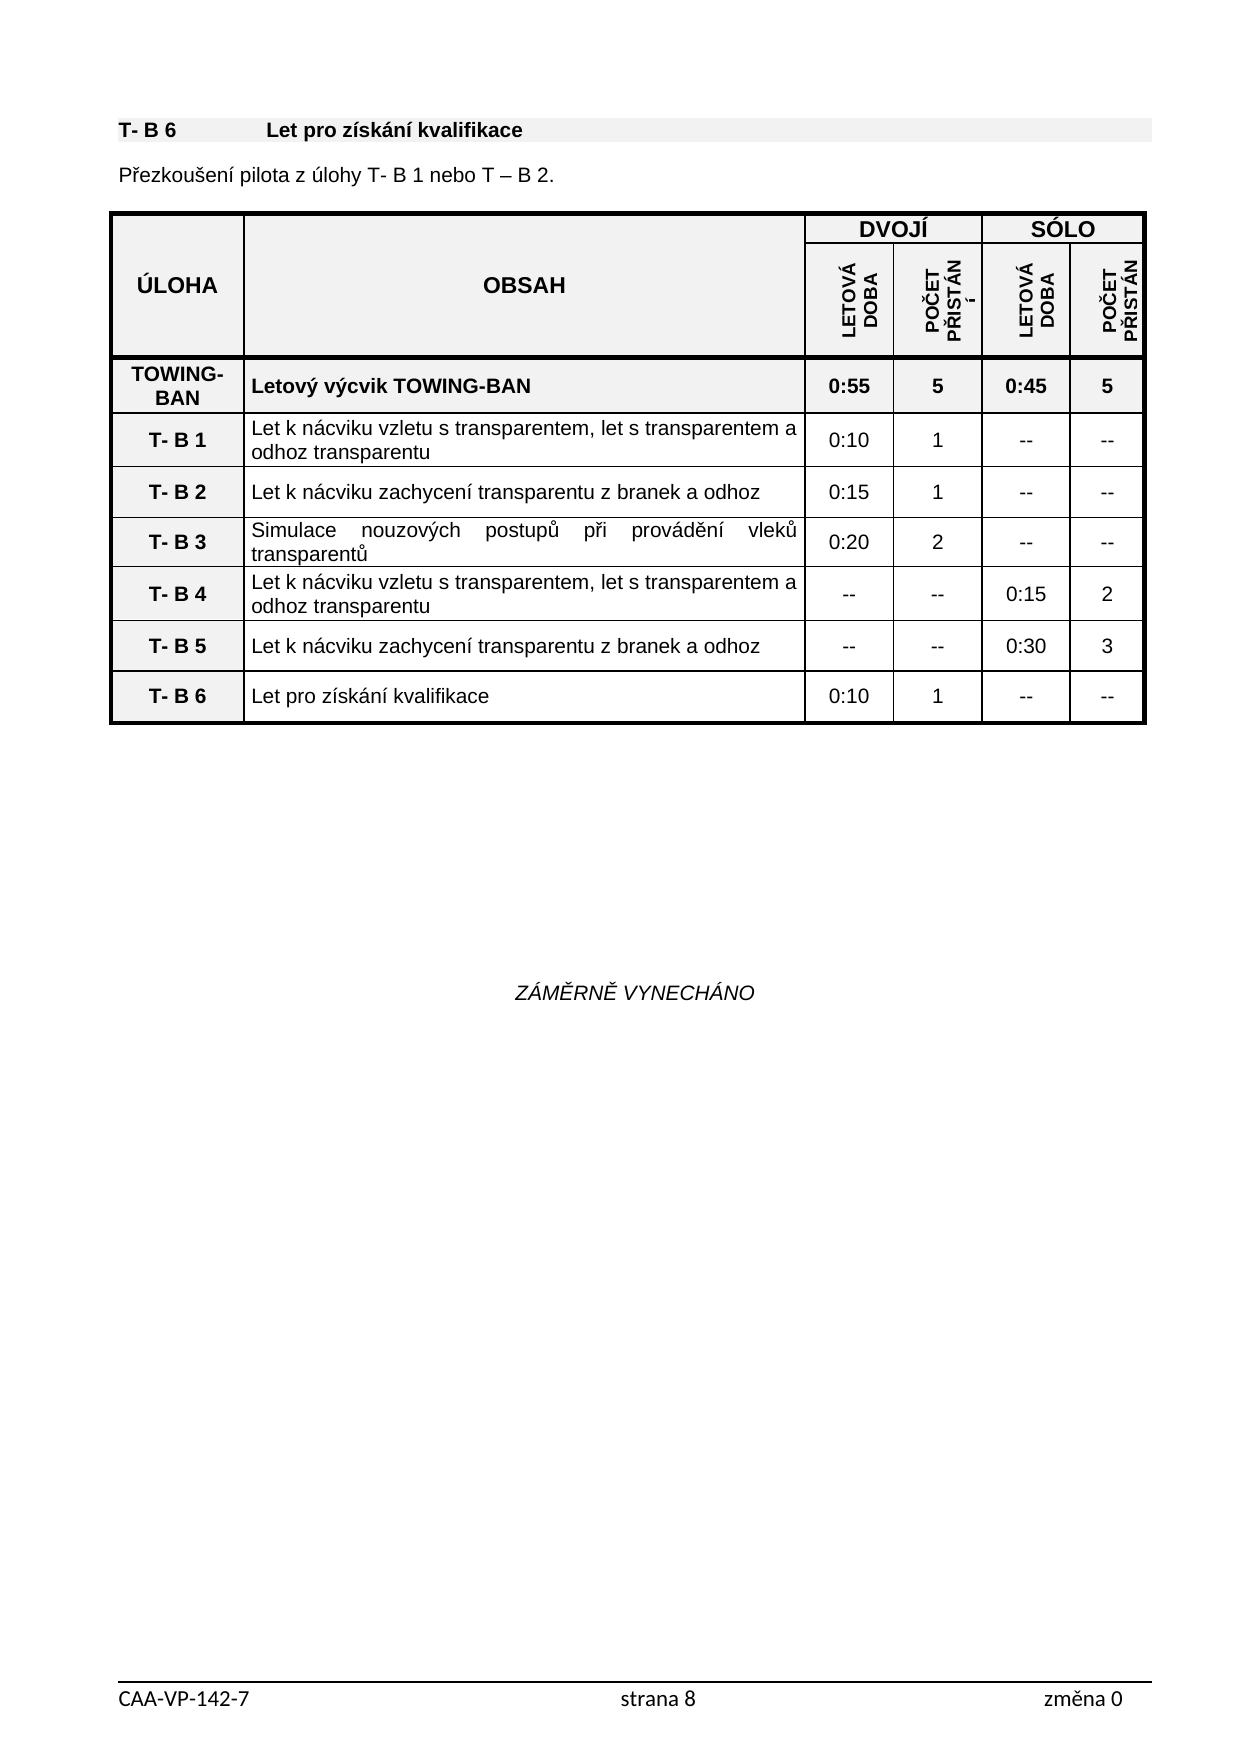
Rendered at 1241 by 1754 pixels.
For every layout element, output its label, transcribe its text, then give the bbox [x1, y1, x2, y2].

table_header SÓLO [983, 216, 1142, 242]
table_cell LETOVÁ DOBA [983, 244, 1069, 355]
table_cell -- [894, 567, 981, 619]
table_cell -- [1071, 518, 1142, 566]
table_cell 0:10 [806, 414, 893, 466]
text Přezkoušení pilota z úlohy T- B 1 nebo T – B 2. [118, 163, 1152, 187]
table_cell -- [1071, 672, 1142, 721]
table_cell T- B 6 [113, 672, 243, 721]
table_cell -- [894, 621, 981, 670]
table_cell 0:55 [806, 360, 893, 412]
table_cell 2 [894, 518, 981, 566]
table_cell TOWING-BAN [113, 360, 243, 412]
table_cell Let k nácviku zachycení transparentu z branek a odhoz [245, 467, 804, 516]
table_cell 0:45 [983, 360, 1069, 412]
table_cell -- [1071, 414, 1142, 466]
table_cell POČET PŘISTÁNÍ [894, 244, 981, 355]
table_cell T- B 2 [113, 467, 243, 516]
table_cell T- B 1 [113, 414, 243, 466]
table_cell 1 [894, 672, 981, 721]
table_cell -- [806, 621, 893, 670]
table_cell 5 [1071, 360, 1142, 412]
table_cell -- [983, 414, 1069, 466]
table_cell -- [983, 467, 1069, 516]
table_cell POČET PŘISTÁNÍ [1071, 244, 1142, 355]
table_cell 2 [1071, 567, 1142, 619]
table_cell -- [983, 672, 1069, 721]
table_cell Let k nácviku vzletu s transparentem, let s transparentem a odhoz transparentu [245, 567, 804, 619]
text ZÁMĚRNĚ VYNECHÁNO [118, 980, 1152, 1004]
text T- B 6 Let pro získání kvalifikace [118, 118, 1152, 142]
table_cell 0:20 [806, 518, 893, 566]
table_cell 0:10 [806, 672, 893, 721]
table_cell T- B 5 [113, 621, 243, 670]
table_cell 0:30 [983, 621, 1069, 670]
table_cell -- [983, 518, 1069, 566]
table_cell -- [1071, 467, 1142, 516]
table_cell 1 [894, 467, 981, 516]
table_cell T- B 3 [113, 518, 243, 566]
table_cell 3 [1071, 621, 1142, 670]
table_cell 1 [894, 414, 981, 466]
table_cell T- B 4 [113, 567, 243, 619]
table_cell Letový výcvik TOWING-BAN [245, 360, 804, 412]
table_header DVOJÍ [806, 216, 981, 242]
table_cell Let pro získání kvalifikace [245, 672, 804, 721]
table_cell 5 [894, 360, 981, 412]
table_cell Let k nácviku vzletu s transparentem, let s transparentem a odhoz transparentu [245, 414, 804, 466]
table_cell 0:15 [983, 567, 1069, 619]
table_cell Simulace nouzových postupů při provádění vleků transparentů [245, 518, 804, 566]
table_header ÚLOHA [113, 216, 243, 355]
table_cell 0:15 [806, 467, 893, 516]
table_cell Let k nácviku zachycení transparentu z branek a odhoz [245, 621, 804, 670]
table_cell -- [806, 567, 893, 619]
table_cell LETOVÁ DOBA [806, 244, 893, 355]
table_header OBSAH [245, 216, 804, 355]
